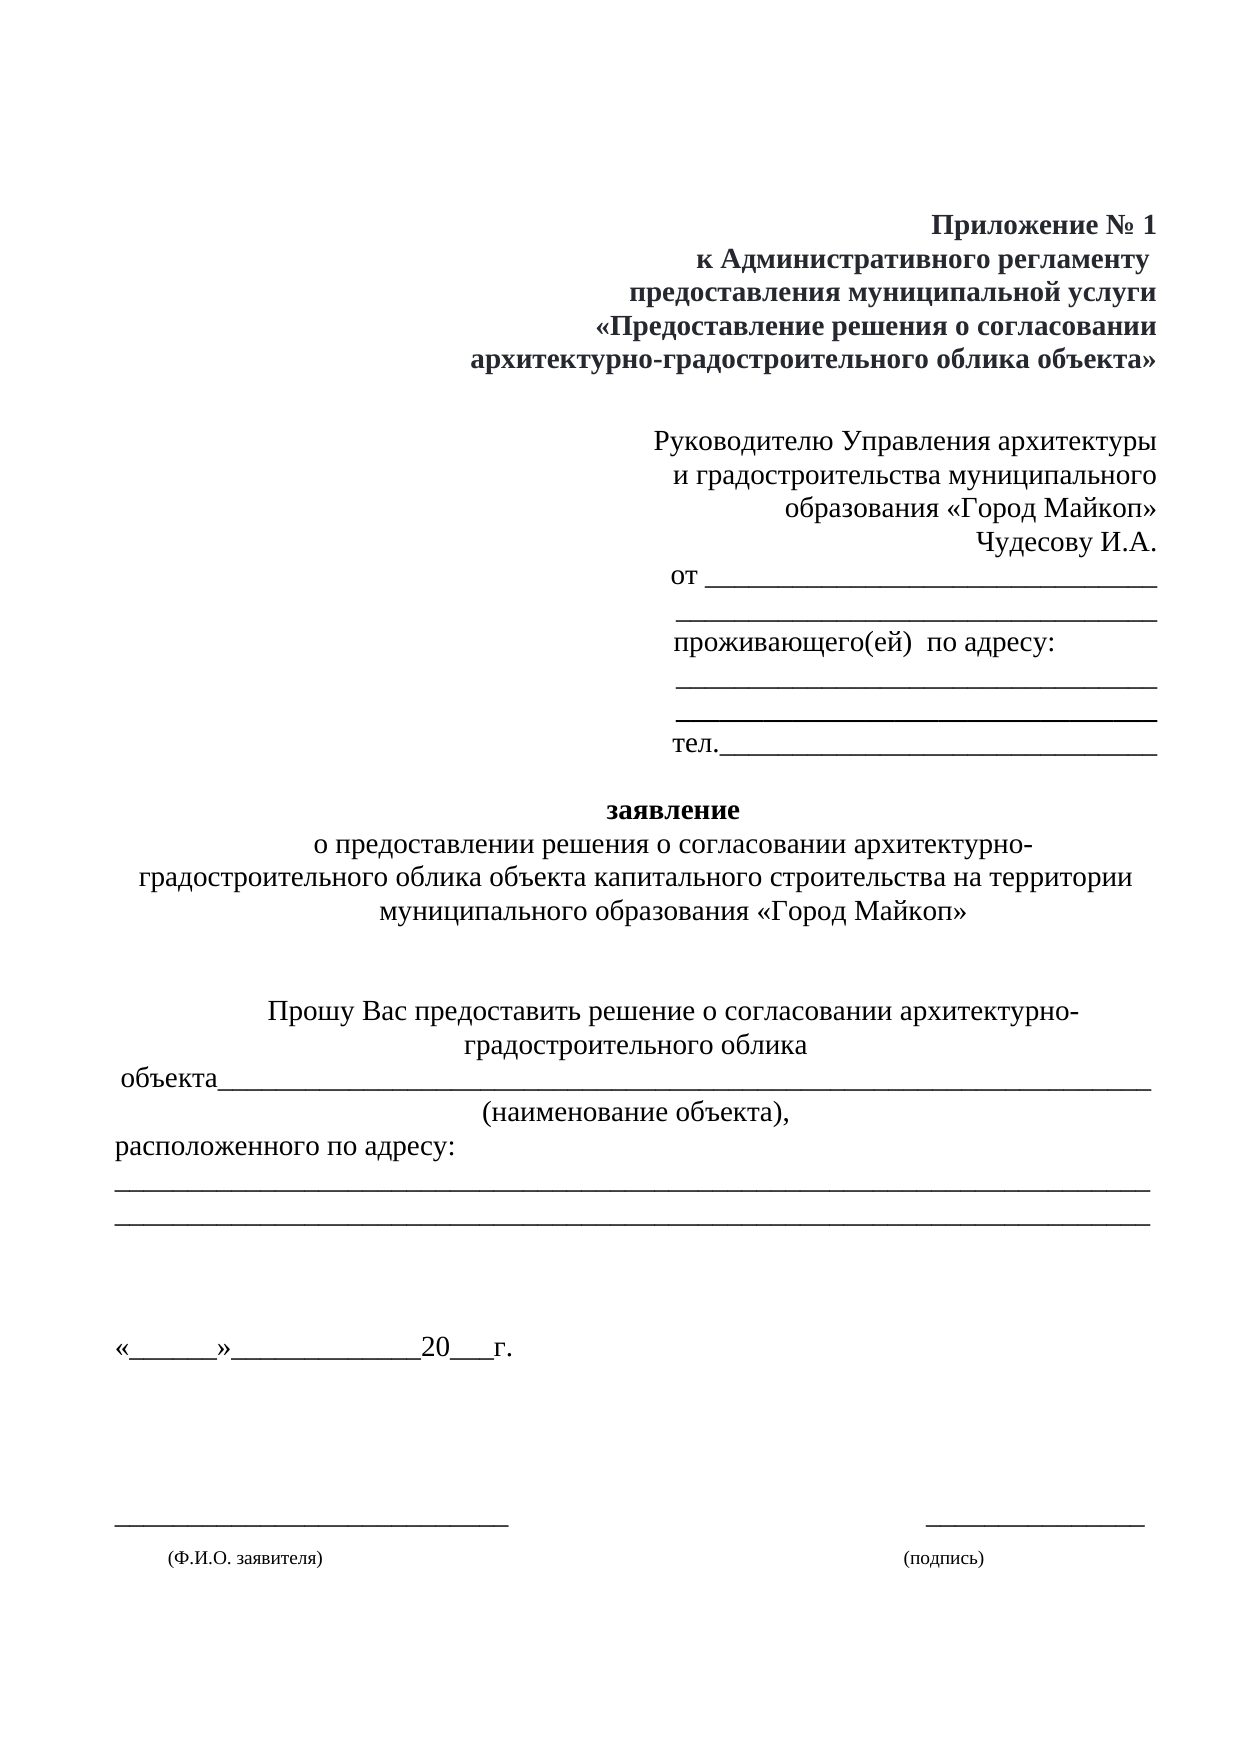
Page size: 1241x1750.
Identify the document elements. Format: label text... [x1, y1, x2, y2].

text Приложение № 1 к Административного регламенту предоставления муниципальной услуги [114, 207, 1157, 308]
text от _______________________________ [114, 557, 1157, 591]
text Руководителю Управления архитектуры [114, 423, 1157, 457]
text о предоставлении решения о согласовании архитектурно-градостроительного облика объекта капитального строительства на территории [114, 826, 1157, 893]
text заявление [114, 792, 1157, 826]
text проживающего(ей) по адресу: [482, 624, 1157, 658]
text и градостроительства муниципального [114, 457, 1157, 490]
text образования «Город Майкоп» [114, 490, 1157, 524]
text _________________________________ [114, 591, 1157, 624]
text тел.______________________________ [114, 725, 1157, 759]
text Прошу Вас предоставить решение о согласовании архитектурно-градостроительного облика объекта________________________________________________________________ (наименование объекта), [114, 993, 1157, 1128]
text Чудесову И.А. [114, 524, 1157, 557]
text _________________________________ [114, 658, 1157, 692]
text (Ф.И.О. заявителя) (подпись) [114, 1530, 1157, 1568]
text «Предоставление решения о согласовании [114, 308, 1157, 342]
text архитектурно-градостроительного облика объекта» [114, 342, 1157, 375]
text расположенного по адресу: ______________________________________________________________________________________________________________________________________________ [114, 1128, 1157, 1228]
text ___________________________ _______________ [114, 1497, 1157, 1530]
text «______»_____________20___г. [114, 1329, 1157, 1362]
text муниципального образования «Город Майкоп» [114, 893, 1157, 926]
text _________________________________ [114, 692, 1157, 725]
